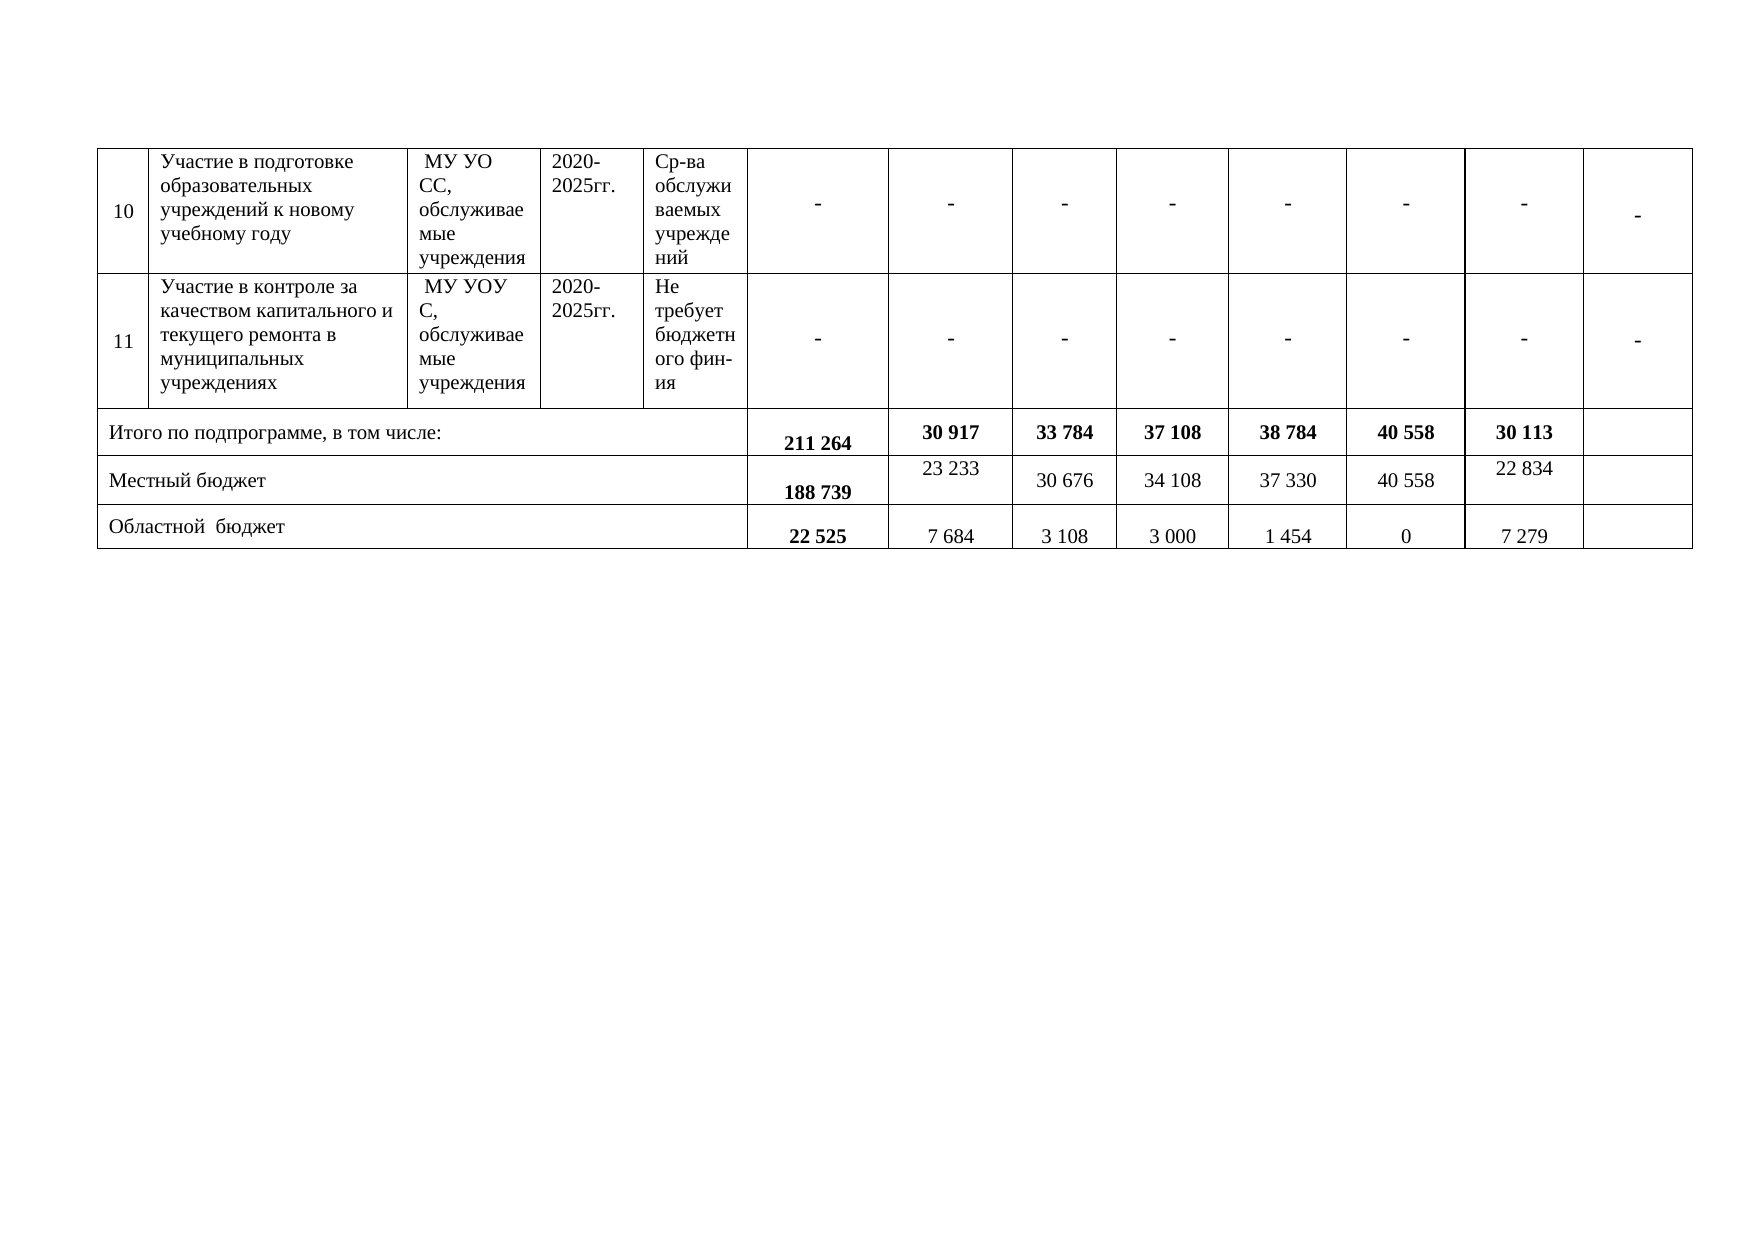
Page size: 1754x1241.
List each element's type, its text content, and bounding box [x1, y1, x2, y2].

table_cell - [1347, 274, 1464, 407]
table_cell 22 834 [1466, 456, 1583, 504]
table_cell - [748, 149, 888, 273]
table_cell [1584, 456, 1692, 504]
table_cell - [1466, 274, 1583, 407]
table_cell - [1584, 274, 1692, 407]
table_cell - [1229, 149, 1346, 273]
table_cell - [748, 274, 888, 407]
table_cell [1584, 505, 1692, 548]
table_cell Участие в контроле за качеством капитального и текущего ремонта в муниципальных учреждениях [149, 274, 407, 407]
table_cell 10 [98, 149, 148, 273]
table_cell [644, 149, 747, 273]
table_cell 0 [1347, 505, 1464, 548]
table_cell 30 676 [1013, 456, 1116, 504]
table_cell 30 917 [889, 409, 1012, 455]
table_cell 23 233 [889, 456, 1012, 504]
table_cell - [1229, 274, 1346, 407]
table_cell 40 558 [1347, 409, 1464, 455]
table_cell 34 108 [1117, 456, 1228, 504]
table_cell - [889, 274, 1012, 407]
table_cell 2020-2025гг. [541, 149, 643, 273]
table_cell - [889, 149, 1012, 273]
table_cell - [1347, 149, 1464, 273]
table_cell 2020-2025гг. [541, 274, 643, 407]
table_cell 3 000 [1117, 505, 1228, 548]
table_cell 38 784 [1229, 409, 1346, 455]
table_cell - [1584, 149, 1692, 273]
table_cell 7 279 [1466, 505, 1583, 548]
table_cell 3 108 [1013, 505, 1116, 548]
table_cell [1584, 409, 1692, 455]
table_cell 40 558 [1347, 456, 1464, 504]
table_cell 37 108 [1117, 409, 1228, 455]
table_cell 7 684 [889, 505, 1012, 548]
table_cell - [1117, 274, 1228, 407]
table_cell 11 [98, 274, 148, 407]
table_cell 30 113 [1466, 409, 1583, 455]
table_cell 37 330 [1229, 456, 1346, 504]
table_cell МУ УОУ С, обслуживаемые учреждения [408, 274, 540, 407]
table_cell 33 784 [1013, 409, 1116, 455]
table_cell Участие в подготовке образовательных учреждений к новому учебному году [149, 149, 407, 273]
table_cell Итого по подпрограмме, в том числе: [98, 409, 747, 455]
table_cell 211 264 [748, 409, 888, 455]
table_cell 1 454 [1229, 505, 1346, 548]
table_cell Областной бюджет [98, 505, 747, 548]
table_cell - [1013, 149, 1116, 273]
table_cell - [1466, 149, 1583, 273]
table_cell - [1117, 149, 1228, 273]
table_cell - [1013, 274, 1116, 407]
table_cell Не требует бюджетного фин-ия [644, 274, 747, 407]
table_cell 22 525 [748, 505, 888, 548]
table_cell Местный бюджет [98, 456, 747, 504]
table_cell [408, 149, 540, 273]
table_cell 188 739 [748, 456, 888, 504]
